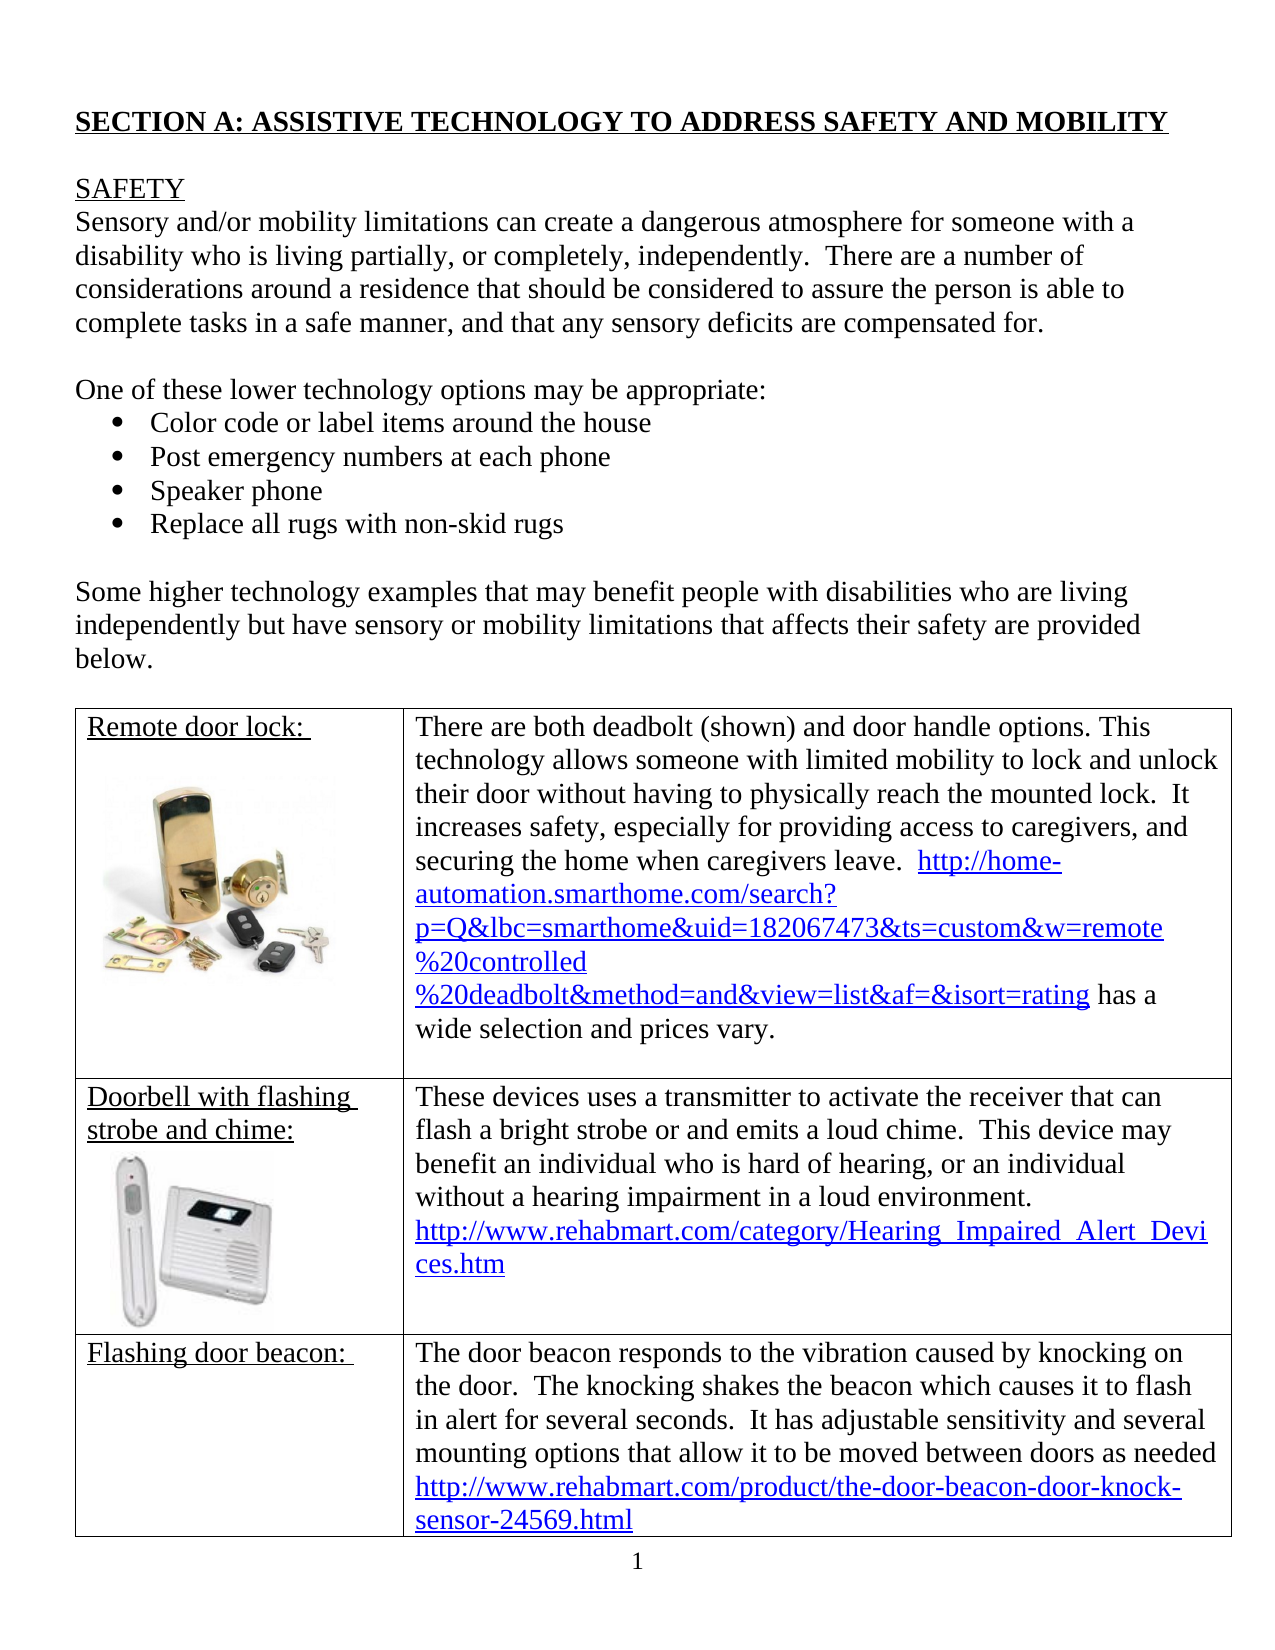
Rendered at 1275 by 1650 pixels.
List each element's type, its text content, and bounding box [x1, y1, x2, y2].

picture [110, 1151, 275, 1334]
text Sensory and/or mobility limitations can create a dangerous atmosphere for someone with a disability who is living partially, or completely, independently. There are a number of considerations around a residence that should be considered to assure the person is able to complete tasks in a safe manner, and that any sensory deficits are compensated for. [75, 204, 1200, 338]
table_header Remote door lock: [76, 709, 403, 1078]
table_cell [404, 1335, 1231, 1536]
picture [86, 776, 342, 986]
table_cell Flashing door beacon: [76, 1335, 403, 1536]
text SAFETY [75, 171, 1200, 204]
table_header There are both deadbolt (shown) and door handle options. This technology allows someone with limited mobility to lock and unlock their door without having to physically reach the mounted lock. It increases safety, especially for providing access to caregivers, and securing the home when caregivers leave. http://home-automation.smarthome.com/search?p=Q&lbc=smarthome&uid=182067473&ts=custom&w=remote%20controlled%20deadbolt&method=and&view=list&af=&isort=rating has a wide selection and prices vary. [404, 709, 1231, 1078]
text SECTION A: ASSISTIVE TECHNOLOGY TO ADDRESS SAFETY AND MOBILITY [75, 104, 1200, 137]
text Some higher technology examples that may benefit people with disabilities who are living independently but have sensory or mobility limitations that affects their safety are provided below. [75, 574, 1200, 674]
list Speaker phone [112, 473, 1200, 507]
list Replace all rugs with non-skid rugs [112, 507, 1200, 540]
list Post emergency numbers at each phone [112, 439, 1200, 473]
table_cell Doorbell with flashing strobe and chime: [76, 1079, 403, 1334]
table_cell These devices uses a transmitter to activate the receiver that can flash a bright strobe or and emits a loud chime. This device may benefit an individual who is hard of hearing, or an individual without a hearing impairment in a loud environment. http://www.rehabmart.com/category/Hearing_Impaired_Alert_Devices.htm [404, 1079, 1231, 1334]
list Color code or label items around the house [112, 406, 1200, 439]
text One of these lower technology options may be appropriate: [75, 372, 1200, 406]
